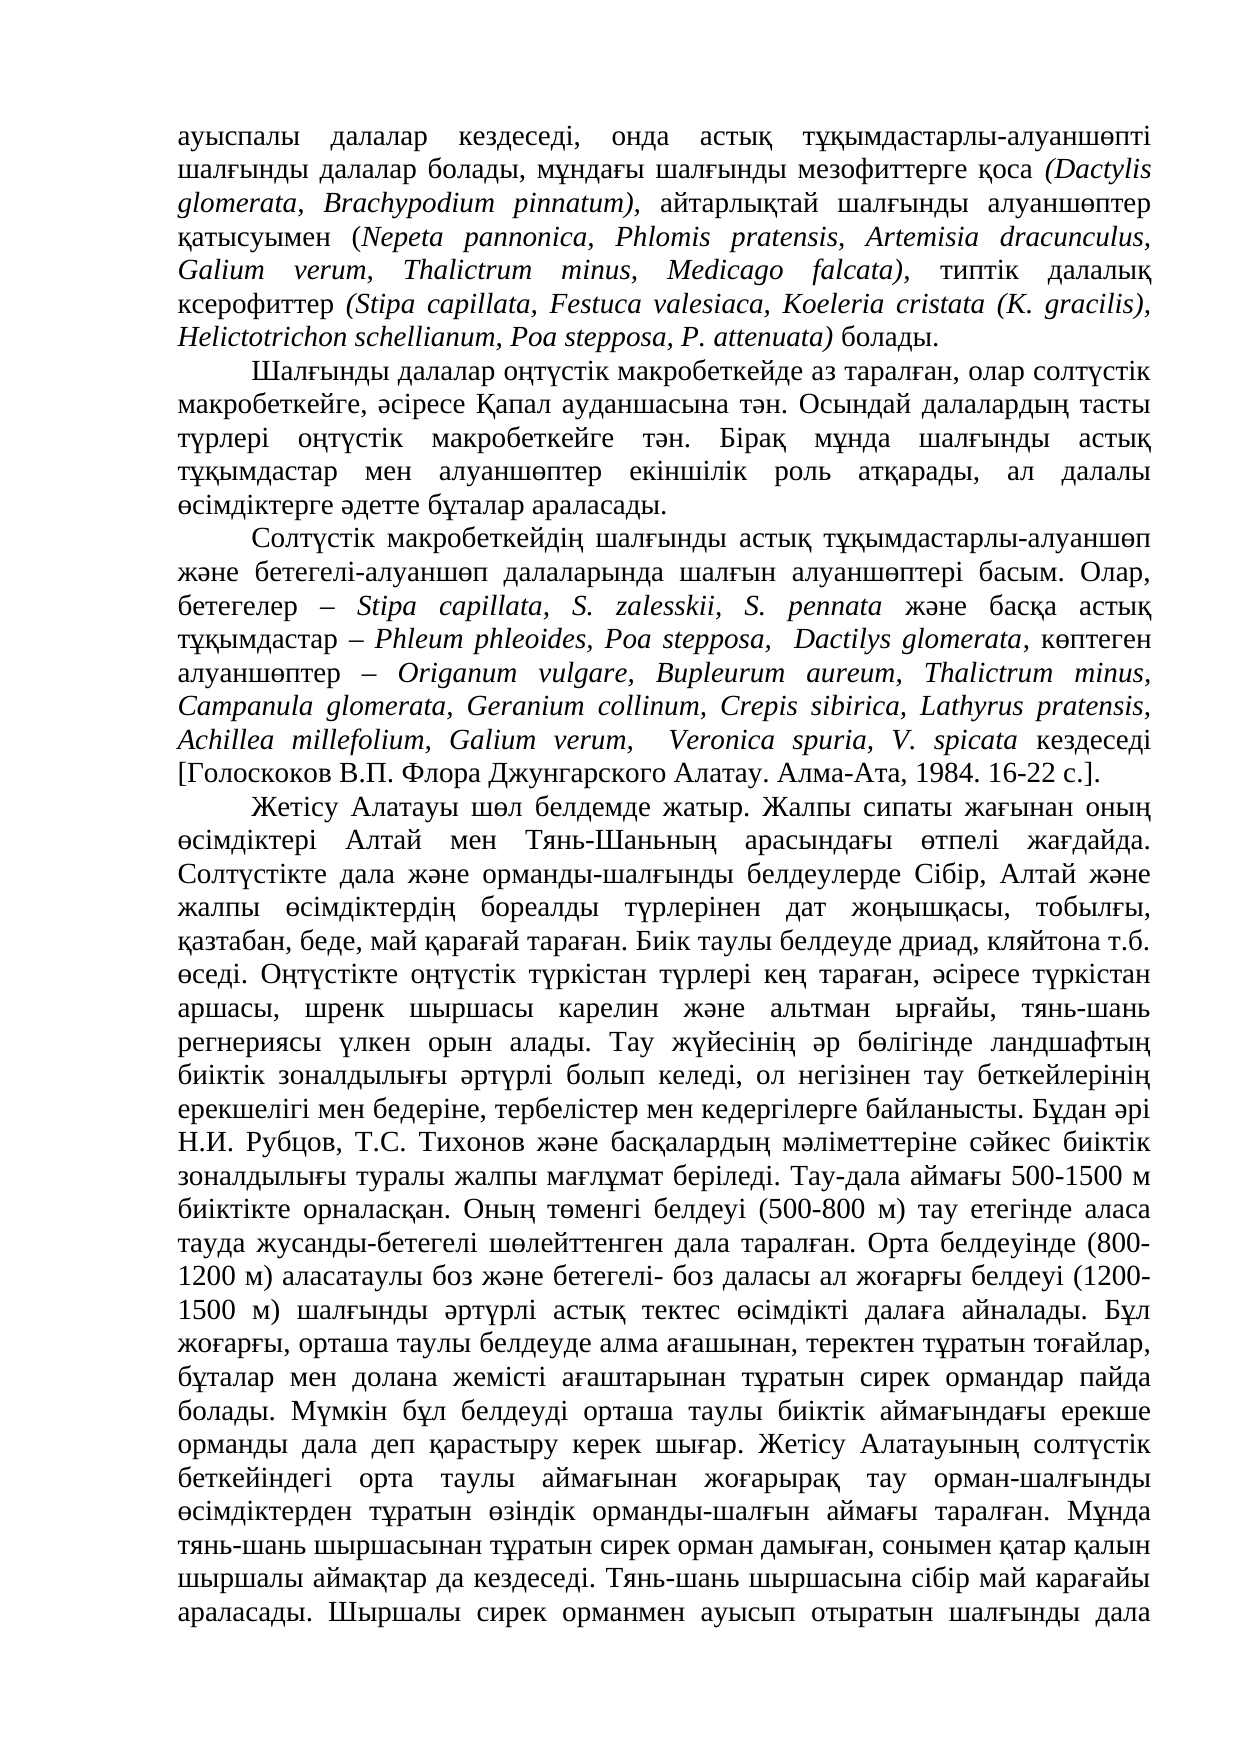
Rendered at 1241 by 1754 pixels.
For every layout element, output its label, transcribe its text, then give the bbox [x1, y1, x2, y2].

text Шалғынды далалар оңтүстік макробеткейде аз таралған, олар солтүстік макробеткейге, әсіресе Қапал ауданшасына тән. Осындай далалардың тасты түрлері оңтүстік макробеткейге тән. Бірақ мұнда шалғынды астық тұқымдастар мен алуаншөптер екіншілік роль атқарады, ал далалы өсімдіктерге әдетте бұталар араласады. [177, 353, 1152, 521]
text Солтүстік макробеткейдің шалғынды астық тұқымдастарлы-алуаншөп және бетегелі-алуаншөп далаларында шалғын алуаншөптері басым. Олар, бетегелер – Stipa capillata, S. zalesskii, S. pennata және басқа астық тұқымдастар – Phleum phleoides, Poa stepposa, Dactilуs glomerata, көптеген алуаншөптер – Origanum vulgare, Bupleurum aureum, Thalictrum minus, Campanula glomerata, Geranium collinum, Crepis sibirica, Lathyrus pratensis, Achillea millefolium, Galium verum, Veronica spuria, V. spicata кездеседі [Голоскоков В.П. Флора Джунгарского Алатау. Алма-Ата, 1984. 16-22 с.]. [177, 521, 1152, 789]
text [177, 118, 1152, 353]
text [177, 789, 1152, 1627]
